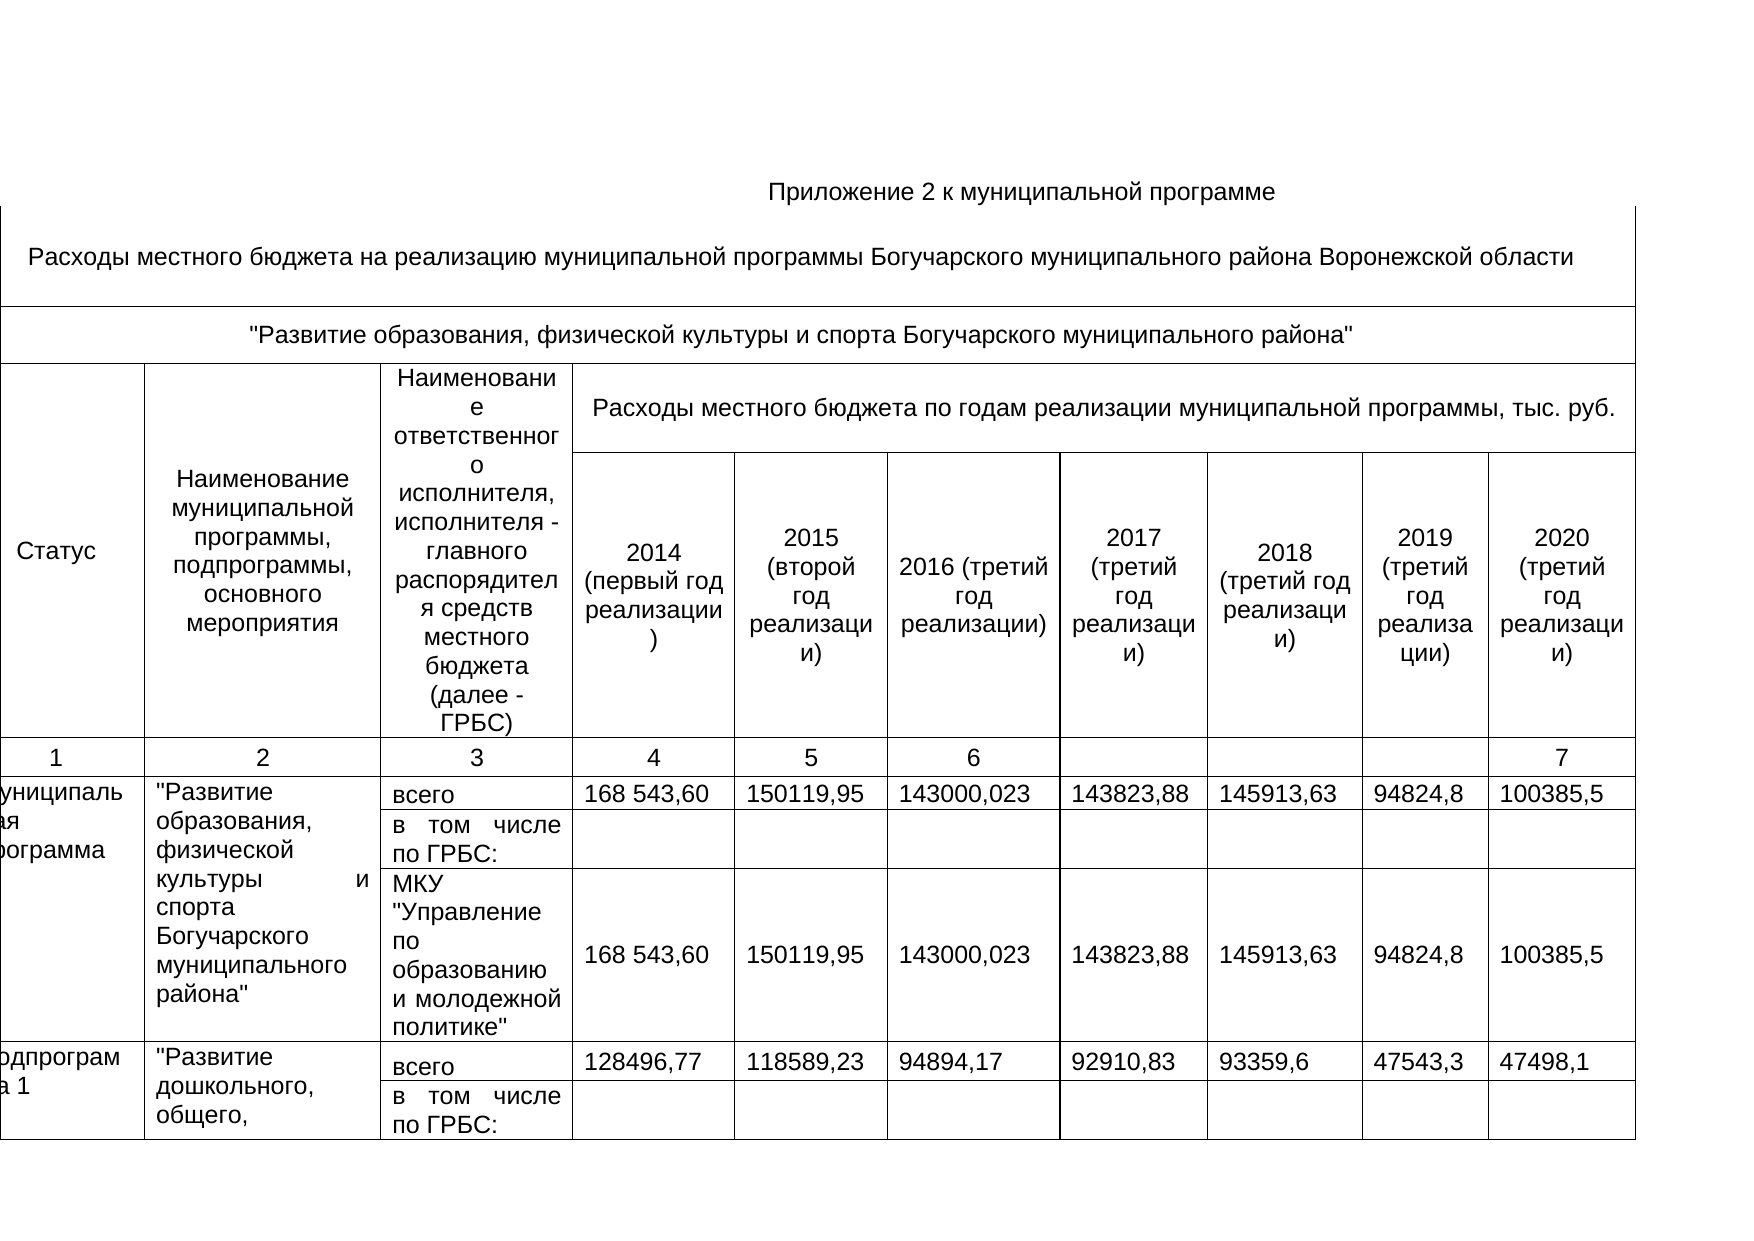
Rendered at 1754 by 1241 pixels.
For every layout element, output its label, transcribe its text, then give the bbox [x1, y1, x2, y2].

table_cell 118589,23 [735, 1042, 887, 1080]
table_cell 145913,63 [1208, 777, 1362, 809]
table_cell 2 [145, 738, 380, 776]
table_cell [573, 810, 734, 868]
table_cell [1208, 738, 1362, 776]
table_cell [1208, 810, 1362, 868]
table_cell 143823,88 [1061, 869, 1207, 1041]
table_cell Наименование ответственного исполнителя, исполнителя - главного распорядителя средств местного бюджета (далее - ГРБС) [381, 364, 572, 737]
table_cell [1208, 1081, 1362, 1139]
table_cell 2020 (третий год реализации) [1489, 453, 1635, 737]
table_cell Наименование муниципальной программы, подпрограммы, основного мероприятия [145, 364, 380, 737]
table_cell [1363, 810, 1488, 868]
table_cell 150119,95 [735, 869, 887, 1041]
table_cell "Развитие образования, физической культуры и спорта Богучарского муниципального района" [145, 777, 380, 1041]
table_cell 143000,023 [888, 869, 1059, 1041]
table_cell 47498,1 [1489, 1042, 1635, 1080]
table_cell 168 543,60 [573, 869, 734, 1041]
table_cell 2016 (третий год реализации) [888, 453, 1059, 737]
table_cell 93359,6 [1208, 1042, 1362, 1080]
table_cell 92910,83 [1061, 1042, 1207, 1080]
table_cell 168 543,60 [573, 777, 734, 809]
table_cell 4 [573, 738, 734, 776]
table_cell всего [381, 1042, 572, 1080]
table_cell 3 [381, 738, 572, 776]
table_cell 6 [888, 738, 1059, 776]
table_cell 100385,5 [1489, 869, 1635, 1041]
table_cell [573, 1081, 734, 1139]
table_cell [1363, 1081, 1488, 1139]
table_cell Расходы местного бюджета по годам реализации муниципальной программы, тыс. руб. [573, 364, 1635, 452]
table_cell [735, 810, 887, 868]
table_cell Статус [1, 364, 144, 737]
table_cell 2014 (первый год реализации) [573, 453, 734, 737]
table_cell [1061, 810, 1207, 868]
table_cell 145913,63 [1208, 869, 1362, 1041]
table_cell 150119,95 [735, 777, 887, 809]
table_cell 94894,17 [888, 1042, 1059, 1080]
table_cell "Развитие дошкольного, общего, дополнительного образования и воспитания детей и молодежи" [145, 1042, 380, 1139]
table_cell [1363, 738, 1488, 776]
table_cell 2015 (второй год реализации) [735, 453, 887, 737]
table_cell [735, 1081, 887, 1139]
table_cell 94824,8 [1363, 869, 1488, 1041]
table_cell 100385,5 [1489, 777, 1635, 809]
table_cell 143000,023 [888, 777, 1059, 809]
table_cell Муниципальная программа [1, 777, 144, 1041]
table_cell 2017 (третий год реализации) [1061, 453, 1207, 737]
table_cell 94824,8 [1363, 777, 1488, 809]
table_cell 128496,77 [573, 1042, 734, 1080]
text Приложение 2 к муниципальной программе [768, 177, 1636, 206]
table_cell "Развитие образования, физической культуры и спорта Богучарского муниципального района" [1, 307, 1635, 362]
table_cell Подпрограмма 1 [1, 1042, 144, 1139]
table_header Расходы местного бюджета на реализацию муниципальной программы Богучарского муниципального района Воронежской области [1, 206, 1635, 306]
table_cell МКУ "Управление по образованию и молодежной политике" [381, 869, 572, 1041]
table_cell [888, 1081, 1059, 1139]
table_cell 5 [735, 738, 887, 776]
table_cell [888, 810, 1059, 868]
table_cell [1489, 1081, 1635, 1139]
table_cell 1 [1, 738, 144, 776]
table_cell 7 [1489, 738, 1635, 776]
table_cell 2018 (третий год реализации) [1208, 453, 1362, 737]
table_cell 47543,3 [1363, 1042, 1488, 1080]
table_cell [1061, 738, 1207, 776]
table_cell в том числе по ГРБС: [381, 810, 572, 868]
table_cell 2019 (третий год реализации) [1363, 453, 1488, 737]
table_cell в том числе по ГРБС: [381, 1081, 572, 1139]
table_cell [1061, 1081, 1207, 1139]
table_cell 143823,88 [1061, 777, 1207, 809]
table_cell всего [381, 777, 572, 809]
table_cell [1489, 810, 1635, 868]
